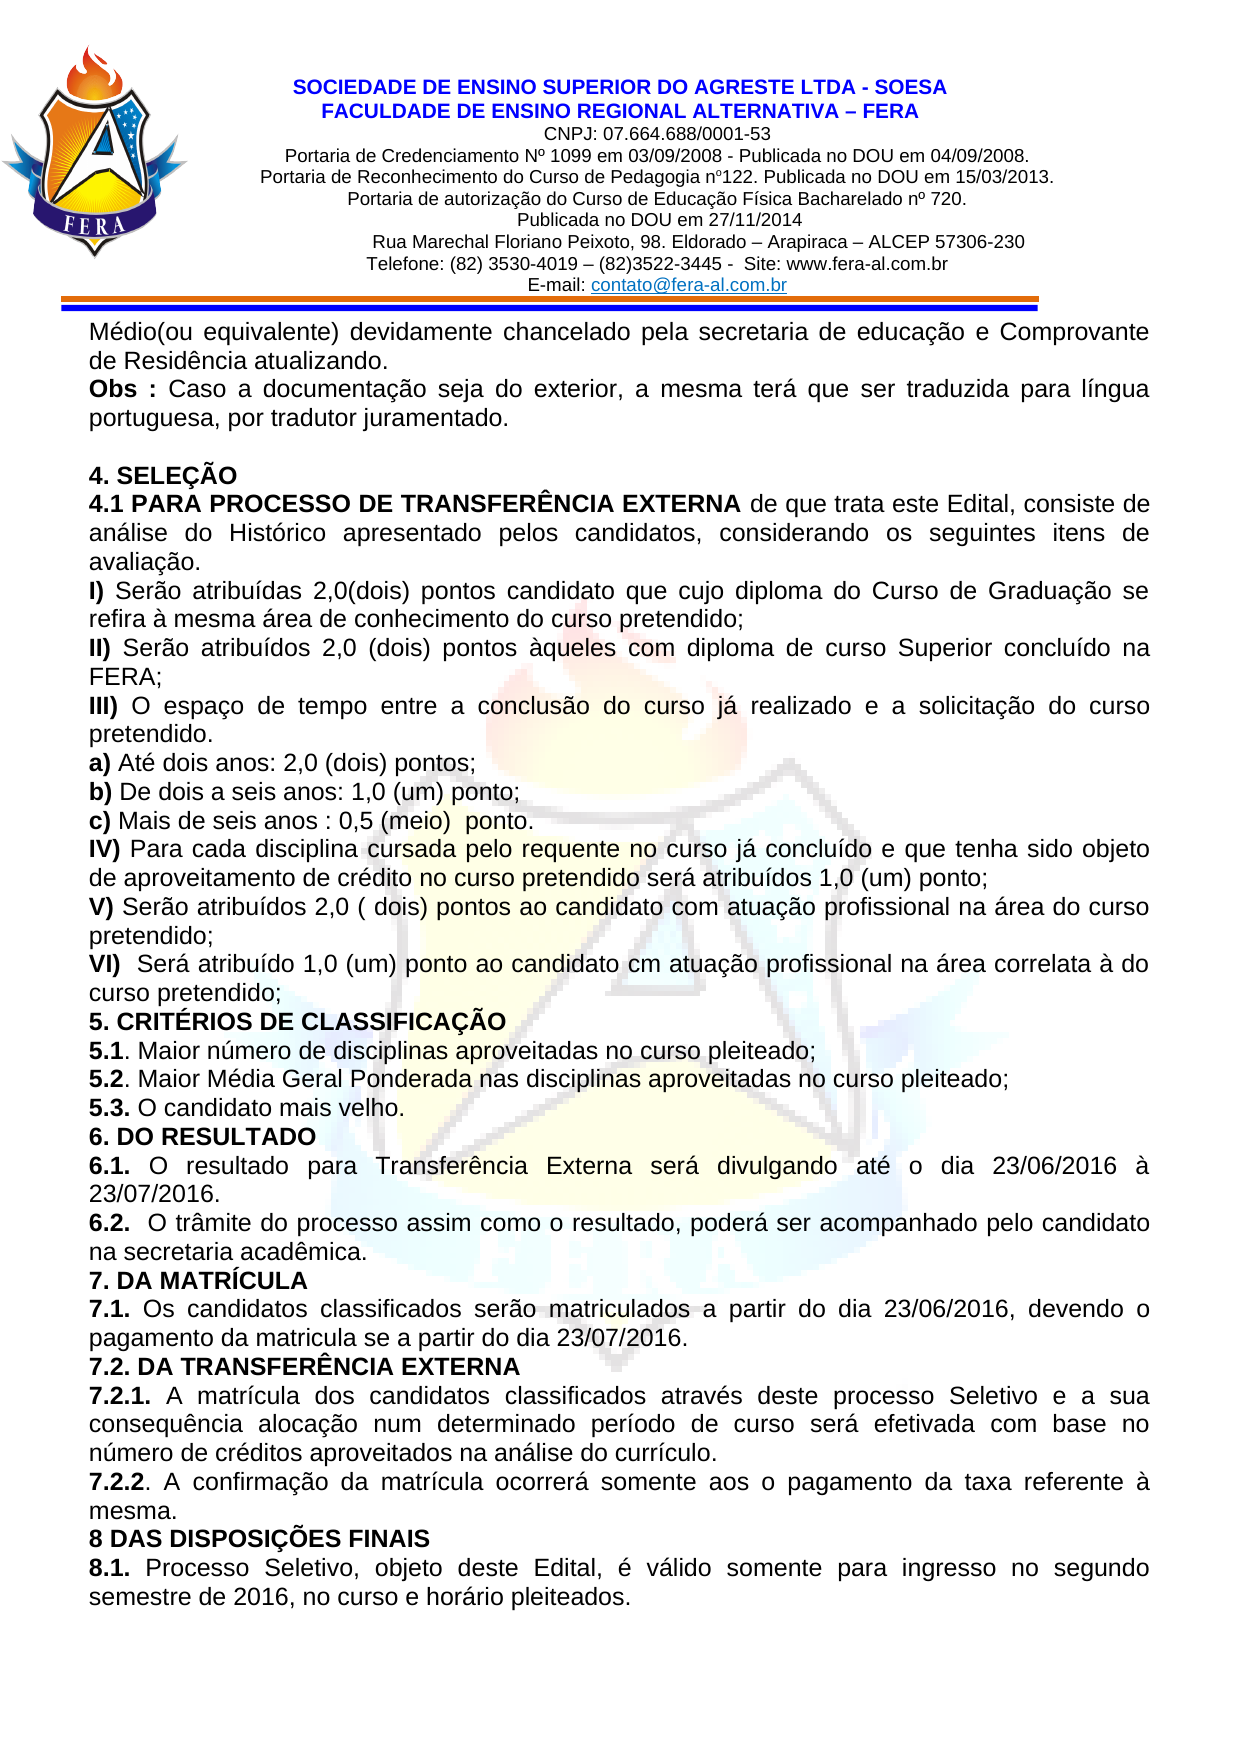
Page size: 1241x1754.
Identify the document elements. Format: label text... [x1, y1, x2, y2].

text a) Até dois anos: 2,0 (dois) pontos; [89, 748, 1152, 777]
text c) Mais de seis anos : 0,5 (meio) ponto. [89, 806, 1152, 834]
text 8.1. Processo Seletivo, objeto deste Edital, é válido somente para ingresso no segundo semestre de 2016, no curso e horário pleiteados. [89, 1553, 1152, 1611]
text III) O espaço de tempo entre a conclusão do curso já realizado e a solicitação do curso pretendido. [89, 691, 1152, 748]
text 7.2.1. A matrícula dos candidatos classificados através deste processo Seletivo e a sua consequência alocação num determinado período de curso será efetivada com base no número de créditos aproveitados na análise do currículo. [89, 1381, 1152, 1467]
text 5. CRITÉRIOS DE CLASSIFICAÇÃO [89, 1007, 1152, 1036]
text 6.1. O resultado para Transferência Externa será divulgando até o dia 23/06/2016 à 23/07/2016. [89, 1151, 1152, 1208]
text II) Serão atribuídos 2,0 (dois) pontos àqueles com diploma de curso Superior concluído na FERA; [89, 633, 1152, 691]
text 5.1. Maior número de disciplinas aproveitadas no curso pleiteado; [89, 1036, 1152, 1064]
text 4. SELEÇÃO [89, 461, 1152, 489]
text 4.1 PARA PROCESSO DE TRANSFERÊNCIA EXTERNA de que trata este Edital, consiste de análise do Histórico apresentado pelos candidatos, considerando os seguintes itens de avaliação. [89, 489, 1152, 576]
text 5.3. O candidato mais velho. [89, 1093, 1152, 1122]
text IV) Para cada disciplina cursada pelo requente no curso já concluído e que tenha sido objeto de aproveitamento de crédito no curso pretendido será atribuídos 1,0 (um) ponto; [89, 834, 1152, 892]
text 6. DO RESULTADO [89, 1122, 1152, 1151]
text VI) Será atribuído 1,0 (um) ponto ao candidato cm atuação profissional na área correlata à do curso pretendido; [89, 949, 1152, 1007]
text 8 DAS DISPOSIÇÕES FINAIS [89, 1524, 1152, 1553]
text I) Serão atribuídas 2,0(dois) pontos candidato que cujo diploma do Curso de Graduação se refira à mesma área de conhecimento do curso pretendido; [89, 576, 1152, 633]
text 7. DA MATRÍCULA [89, 1266, 1152, 1294]
text 5.2. Maior Média Geral Ponderada nas disciplinas aproveitadas no curso pleiteado; [89, 1064, 1152, 1093]
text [89, 317, 1152, 374]
text 7.1. Os candidatos classificados serão matriculados a partir do dia 23/06/2016, devendo o pagamento da matricula se a partir do dia 23/07/2016. [89, 1294, 1152, 1352]
text V) Serão atribuídos 2,0 ( dois) pontos ao candidato com atuação profissional na área do curso pretendido; [89, 892, 1152, 949]
text Obs : Caso a documentação seja do exterior, a mesma terá que ser traduzida para língua portuguesa, por tradutor juramentado. [89, 374, 1152, 432]
text 6.2. O trâmite do processo assim como o resultado, poderá ser acompanhado pelo candidato na secretaria acadêmica. [89, 1208, 1152, 1266]
text 7.2. DA TRANSFERÊNCIA EXTERNA [89, 1352, 1152, 1381]
text 7.2.2. A confirmação da matrícula ocorrerá somente aos o pagamento da taxa referente à mesma. [89, 1467, 1152, 1524]
text b) De dois a seis anos: 1,0 (um) ponto; [89, 777, 1152, 806]
